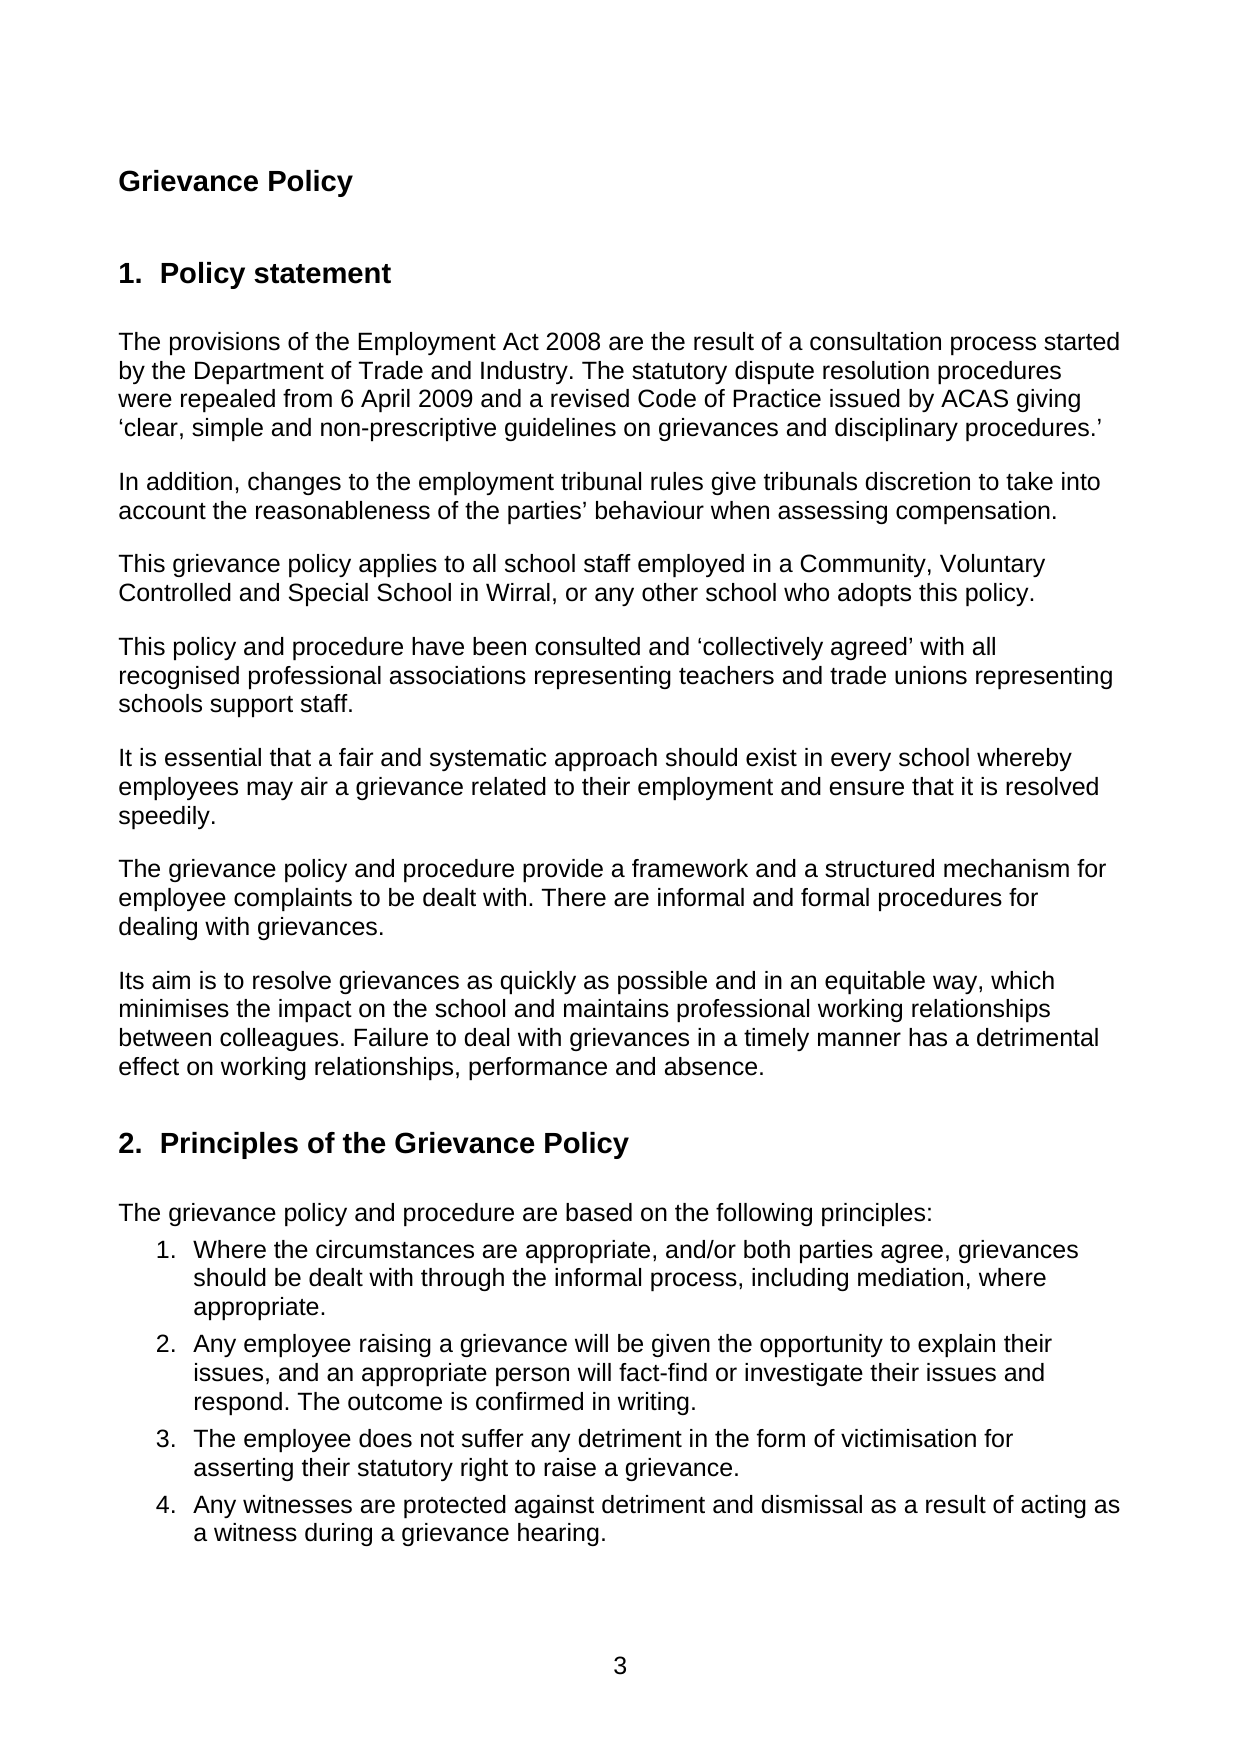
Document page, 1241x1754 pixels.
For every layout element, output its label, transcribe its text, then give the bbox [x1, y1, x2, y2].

list Any employee raising a grievance will be given the opportunity to explain their issues, and an appropriate person will fact-find or investigate their issues and respond. The outcome is confirmed in writing. [156, 1329, 1122, 1415]
text This grievance policy applies to all school staff employed in a Community, Voluntary Controlled and Special School in Wirral, or any other school who adopts this policy. [118, 549, 1122, 607]
text It is essential that a fair and systematic approach should exist in every school whereby employees may air a grievance related to their employment and ensure that it is resolved speedily. [118, 743, 1122, 829]
subtitle Grievance Policy [118, 164, 1122, 197]
text The grievance policy and procedure are based on the following principles: [118, 1197, 1122, 1226]
text In addition, changes to the employment tribunal rules give tribunals discretion to take into account the reasonableness of the parties’ behaviour when assessing compensation. [118, 467, 1122, 524]
text Its aim is to resolve grievances as quickly as possible and in an equitable way, which minimises the impact on the school and maintains professional working relationships between colleagues. Failure to deal with grievances in a timely manner has a detrimental effect on working relationships, performance and absence. [118, 966, 1122, 1081]
list The employee does not suffer any detriment in the form of victimisation for asserting their statutory right to raise a grievance. [156, 1424, 1122, 1481]
text This policy and procedure have been consulted and ‘collectively agreed’ with all recognised professional associations representing teachers and trade unions representing schools support staff. [118, 632, 1122, 718]
text The provisions of the Employment Act 2008 are the result of a consultation process started by the Department of Trade and Industry. The statutory dispute resolution procedures were repealed from 6 April 2009 and a revised Code of Practice issued by ACAS giving ‘clear, simple and non-prescriptive guidelines on grievances and disciplinary procedures.’ [118, 327, 1122, 442]
subtitle Principles of the Grievance Policy [118, 1126, 1122, 1160]
list Where the circumstances are appropriate, and/or both parties agree, grievances should be dealt with through the informal process, including mediation, where appropriate. [156, 1234, 1122, 1321]
list Any witnesses are protected against detriment and dismissal as a result of acting as a witness during a grievance hearing. [156, 1489, 1122, 1547]
subtitle Policy statement [118, 256, 1122, 289]
text The grievance policy and procedure provide a framework and a structured mechanism for employee complaints to be dealt with. There are informal and formal procedures for dealing with grievances. [118, 854, 1122, 941]
